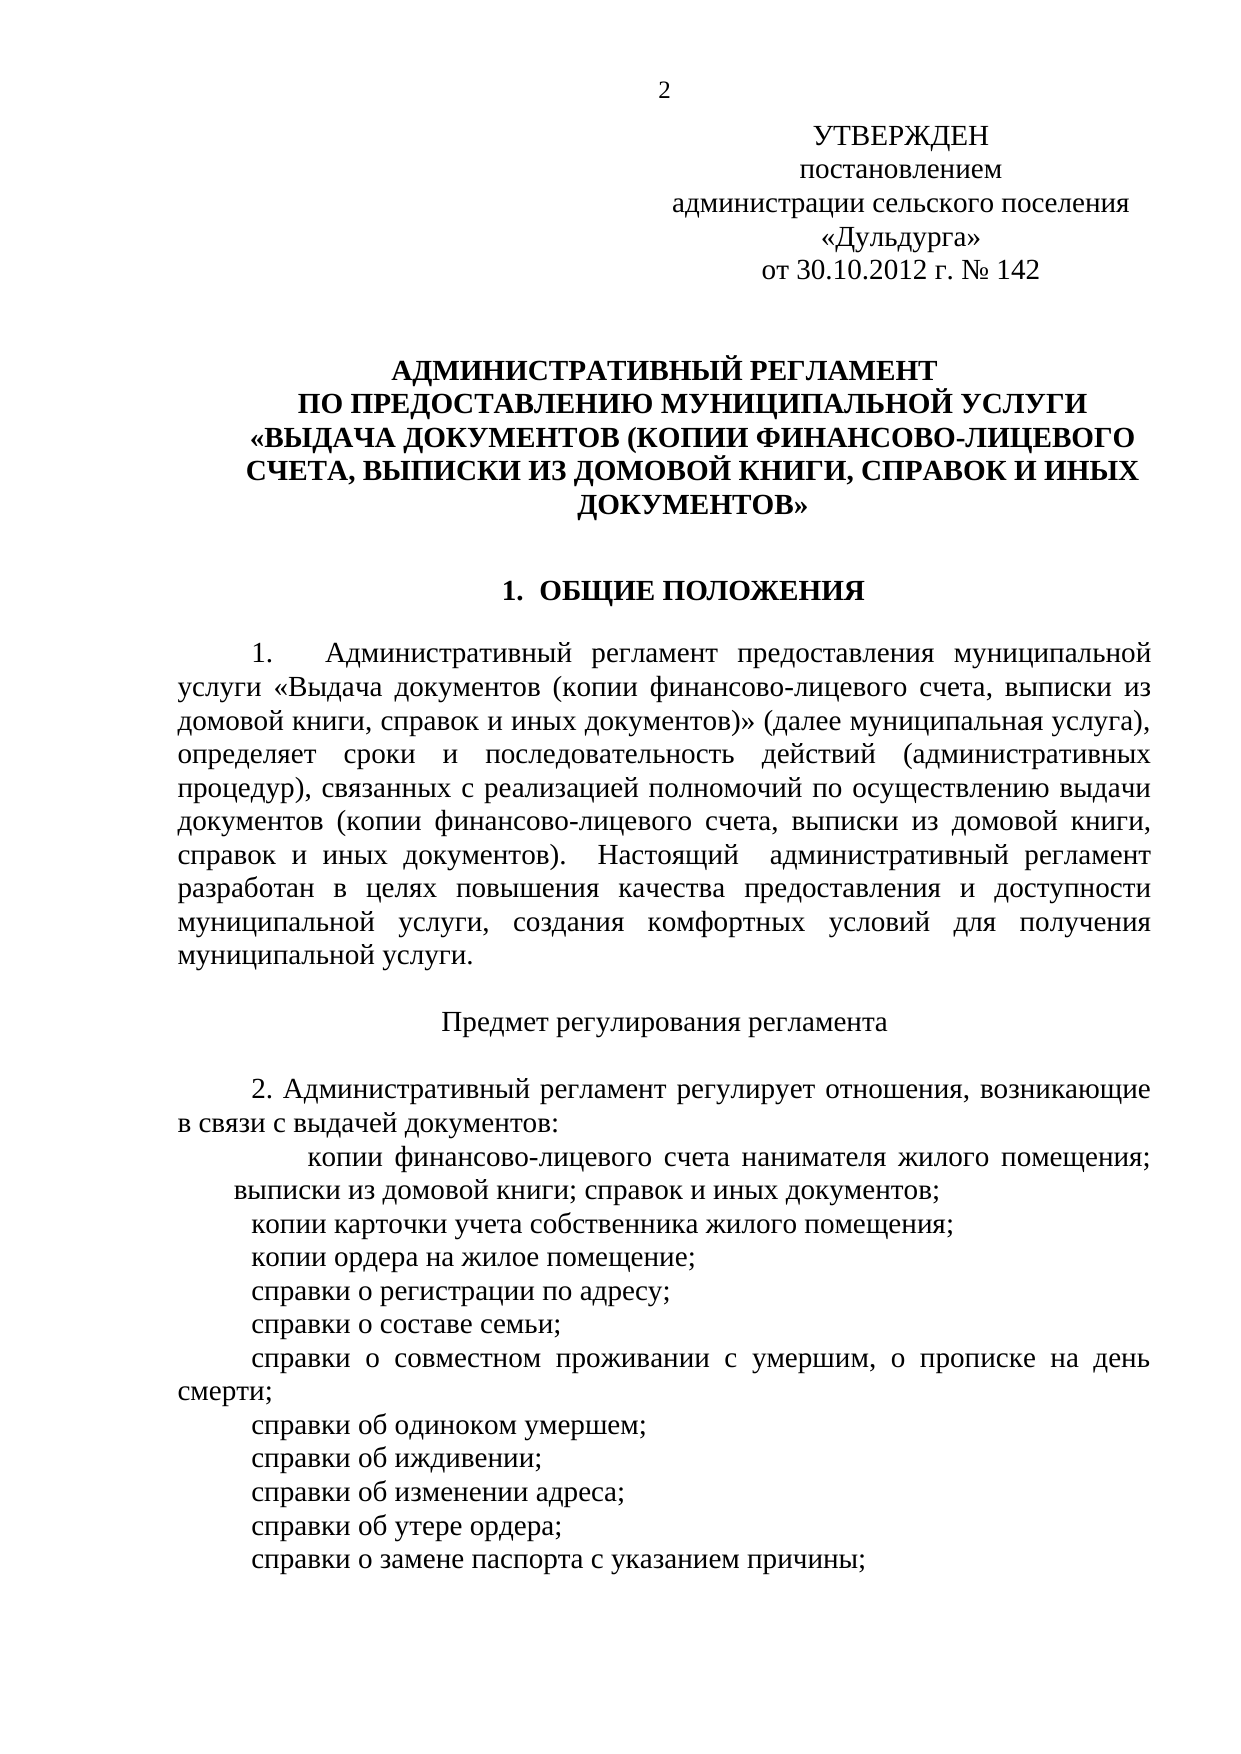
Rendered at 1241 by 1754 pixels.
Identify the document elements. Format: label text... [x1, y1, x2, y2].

text Предмет регулирования регламента [177, 1004, 1152, 1038]
text справки о составе семьи; [177, 1306, 1152, 1340]
text администрации сельского поселения «Дульдурга» [650, 185, 1152, 252]
text справки об утере ордера; [177, 1508, 1152, 1541]
text УТВЕРЖДЕН [650, 118, 1152, 152]
title АДМИНИСТРАТИВНЫЙ РЕГЛАМЕНТ [177, 353, 1152, 386]
text справки об изменении адреса; [177, 1474, 1152, 1508]
text справки об одиноком умершем; [177, 1407, 1152, 1441]
text копии финансово-лицевого счета нанимателя жилого помещения; выписки из домовой книги; справок и иных документов; [233, 1139, 1152, 1206]
text копии ордера на жилое помещение; [177, 1239, 1152, 1273]
text справки о совместном проживании с умершим, о прописке на день смерти; [177, 1340, 1152, 1407]
text 2. Административный регламент регулирует отношения, возникающие в связи с выдачей документов: [177, 1072, 1152, 1139]
subtitle ОБЩИЕ ПОЛОЖЕНИЯ [215, 573, 1152, 607]
text от 30.10.2012 г. № 142 [650, 252, 1152, 286]
text справки о замене паспорта с указанием причины; [177, 1541, 1152, 1575]
list Административный регламент предоставления муниципальной услуги «Выдача документов (копии финансово-лицевого счета, выписки из домовой книги, справок и иных документов)» (далее муниципальная услуга), определяет сроки и последовательность действий (административных процедур), связанных с реализацией полномочий по осуществлению выдачи документов (копии финансово-лицевого счета, выписки из домовой книги, справок и иных документов). Настоящий административный регламент разработан в целях повышения качества предоставления и доступности муниципальной услуги, создания комфортных условий для получения муниципальной услуги. [177, 636, 1152, 971]
text постановлением [650, 152, 1152, 185]
text справки об иждивении; [177, 1441, 1152, 1474]
text справки о регистрации по адресу; [177, 1273, 1152, 1306]
title ПО ПРЕДОСТАВЛЕНИЮ МУНИЦИПАЛЬНОЙ УСЛУГИ «ВЫДАЧА ДОКУМЕНТОВ (КОПИИ ФИНАНСОВО-ЛИЦЕВОГО СЧЕТА, ВЫПИСКИ ИЗ ДОМОВОЙ КНИГИ, СПРАВОК И ИНЫХ ДОКУМЕНТОВ» [233, 386, 1152, 521]
text копии карточки учета собственника жилого помещения; [177, 1206, 1152, 1239]
